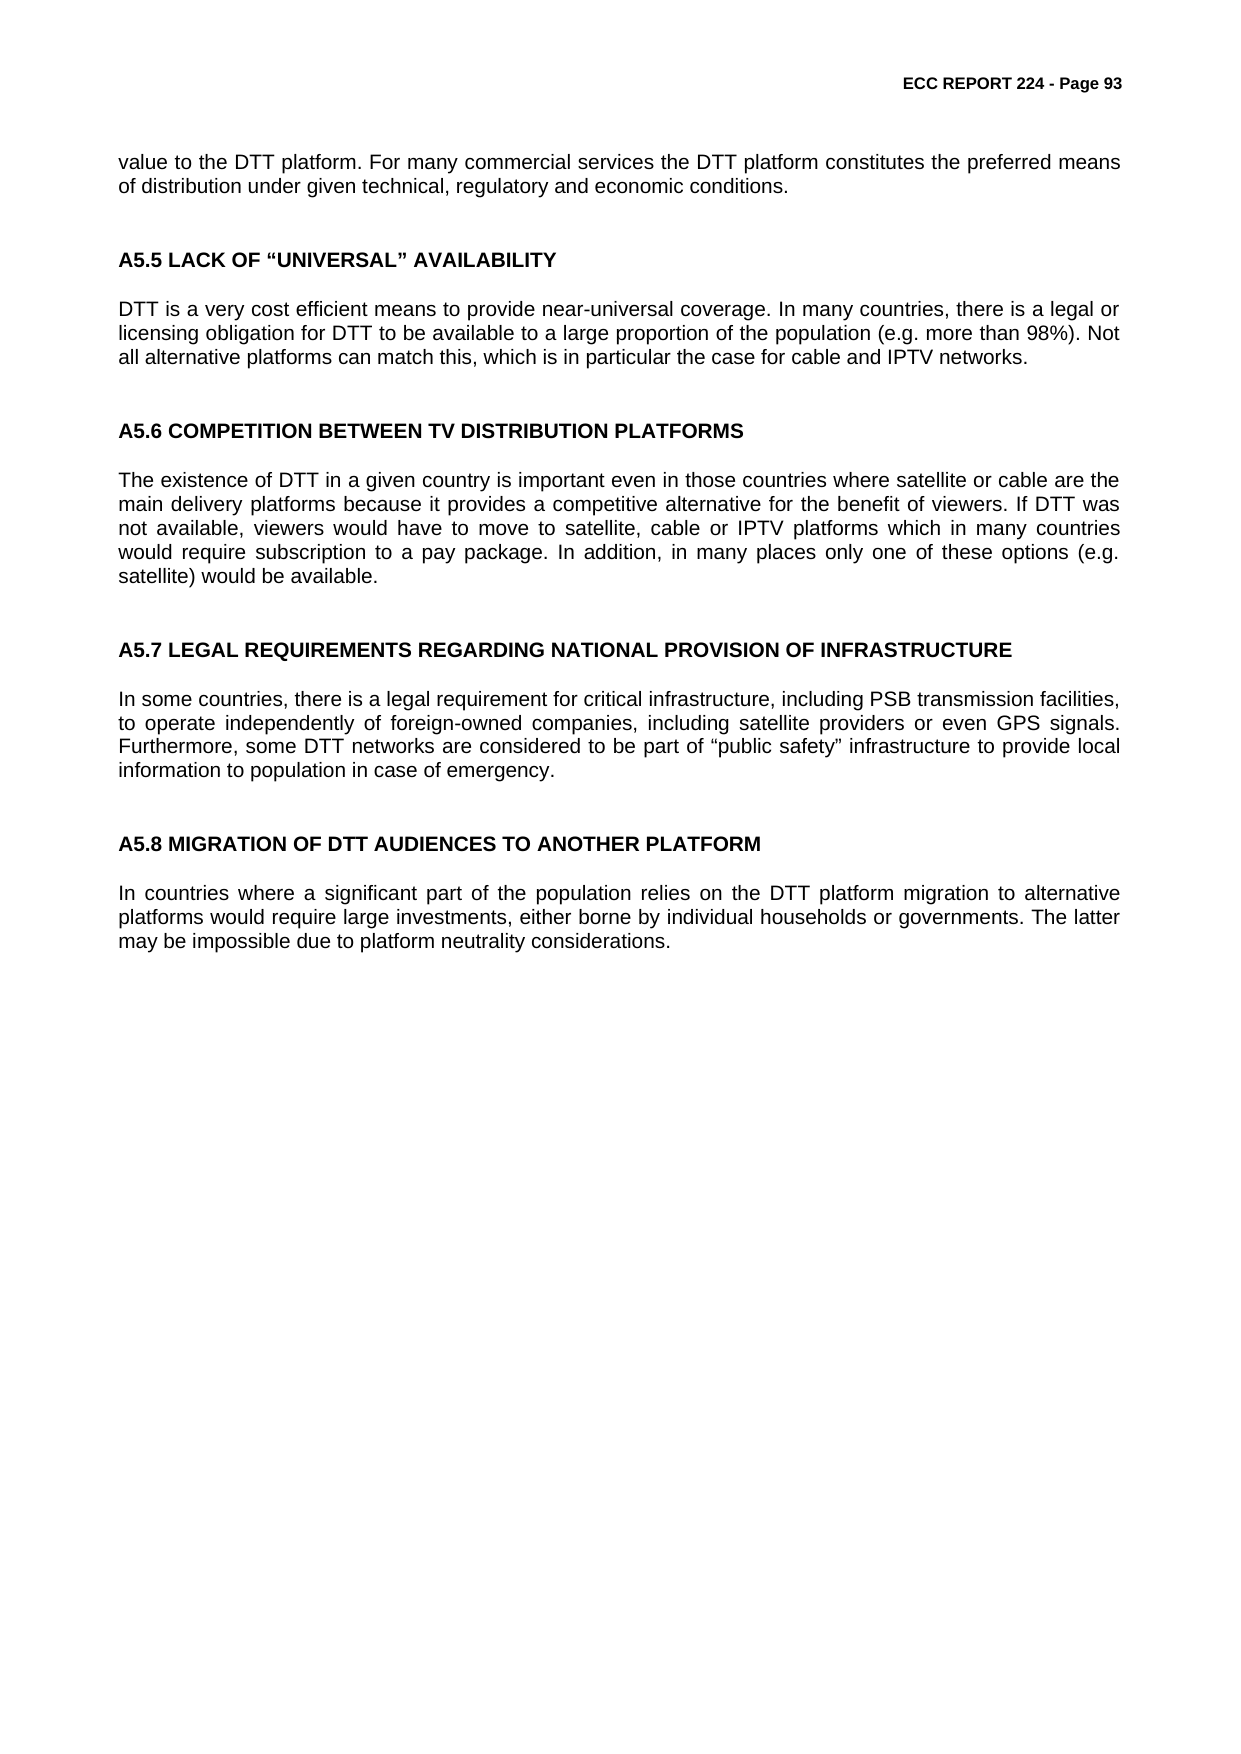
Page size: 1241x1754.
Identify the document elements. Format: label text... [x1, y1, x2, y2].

subtitle Competition between TV distribution platforms [118, 419, 1122, 443]
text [118, 150, 1122, 198]
subtitle Migration of DTT audiences to another platform [118, 832, 1122, 856]
subtitle Lack of “universal” availability [118, 248, 1122, 272]
subtitle Legal requirements regarding national provision of infrastructure [118, 637, 1122, 661]
text In countries where a significant part of the population relies on the DTT platform migration to alternative platforms would require large investments, either borne by individual households or governments. The latter may be impossible due to platform neutrality considerations. [118, 881, 1122, 953]
text The existence of DTT in a given country is important even in those countries where satellite or cable are the main delivery platforms because it provides a competitive alternative for the benefit of viewers. If DTT was not available, viewers would have to move to satellite, cable or IPTV platforms which in many countries would require subscription to a pay package. In addition, in many places only one of these options (e.g. satellite) would be available. [118, 468, 1122, 587]
text In some countries, there is a legal requirement for critical infrastructure, including PSB transmission facilities, to operate independently of foreign-owned companies, including satellite providers or even GPS signals. Furthermore, some DTT networks are considered to be part of “public safety” infrastructure to provide local information to population in case of emergency. [118, 686, 1122, 782]
text DTT is a very cost efficient means to provide near-universal coverage. In many countries, there is a legal or licensing obligation for DTT to be available to a large proportion of the population (e.g. more than 98%). Not all alternative platforms can match this, which is in particular the case for cable and IPTV networks. [118, 297, 1122, 369]
